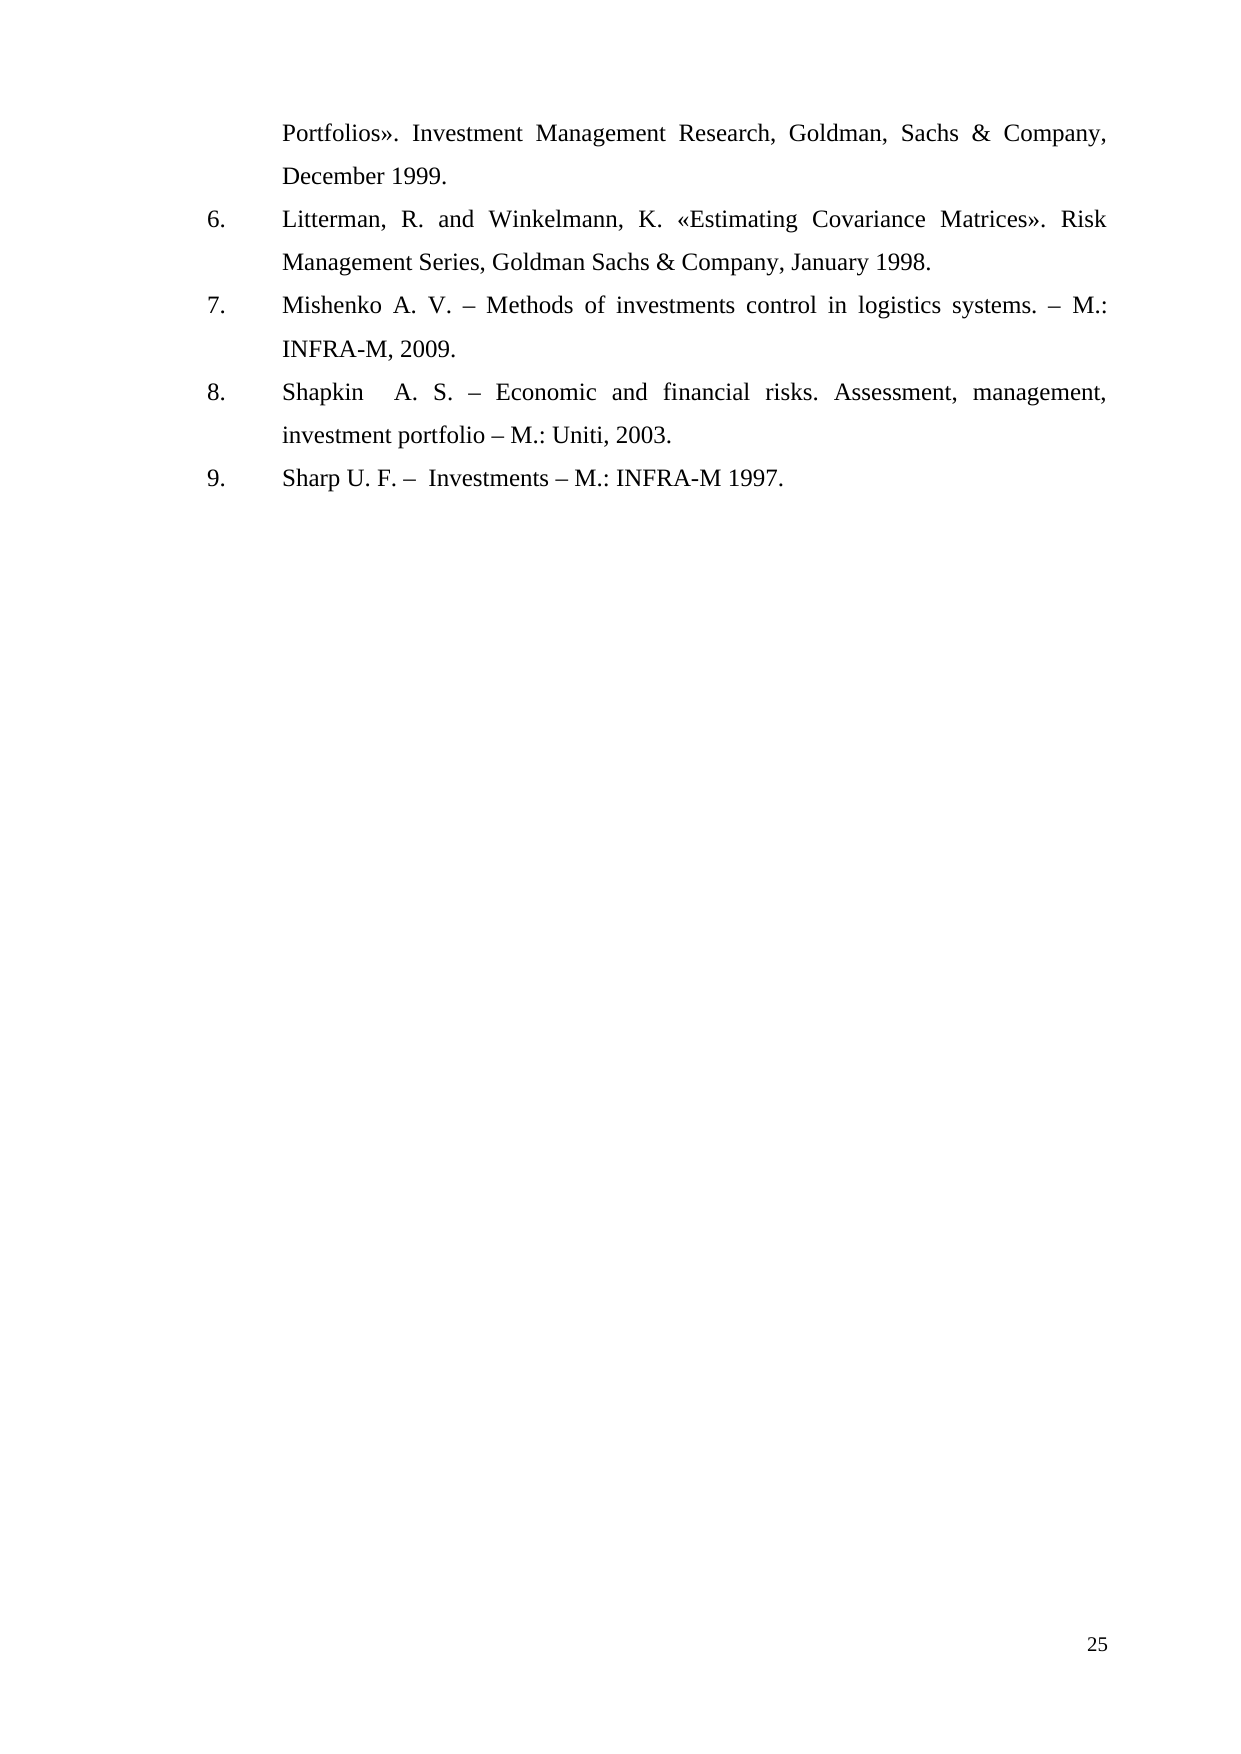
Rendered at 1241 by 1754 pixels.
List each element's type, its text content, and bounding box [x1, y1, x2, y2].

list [207, 118, 1107, 190]
list Litterman, R. and Winkelmann, K. «Estimating Covariance Matrices». Risk Management Series, Goldman Sachs & Company, January 1998. [207, 204, 1107, 276]
list Mishenko A. V. – Methods of investments control in logistics systems. – М.: INFRA-M, 2009. [207, 291, 1107, 362]
list Sharp U. F. – Investments – М.: INFRA-M 1997. [207, 463, 1107, 492]
list Shapkin A. S. – Economic and financial risks. Assessment, management, investment portfolio – М.: Uniti, 2003. [207, 377, 1107, 449]
